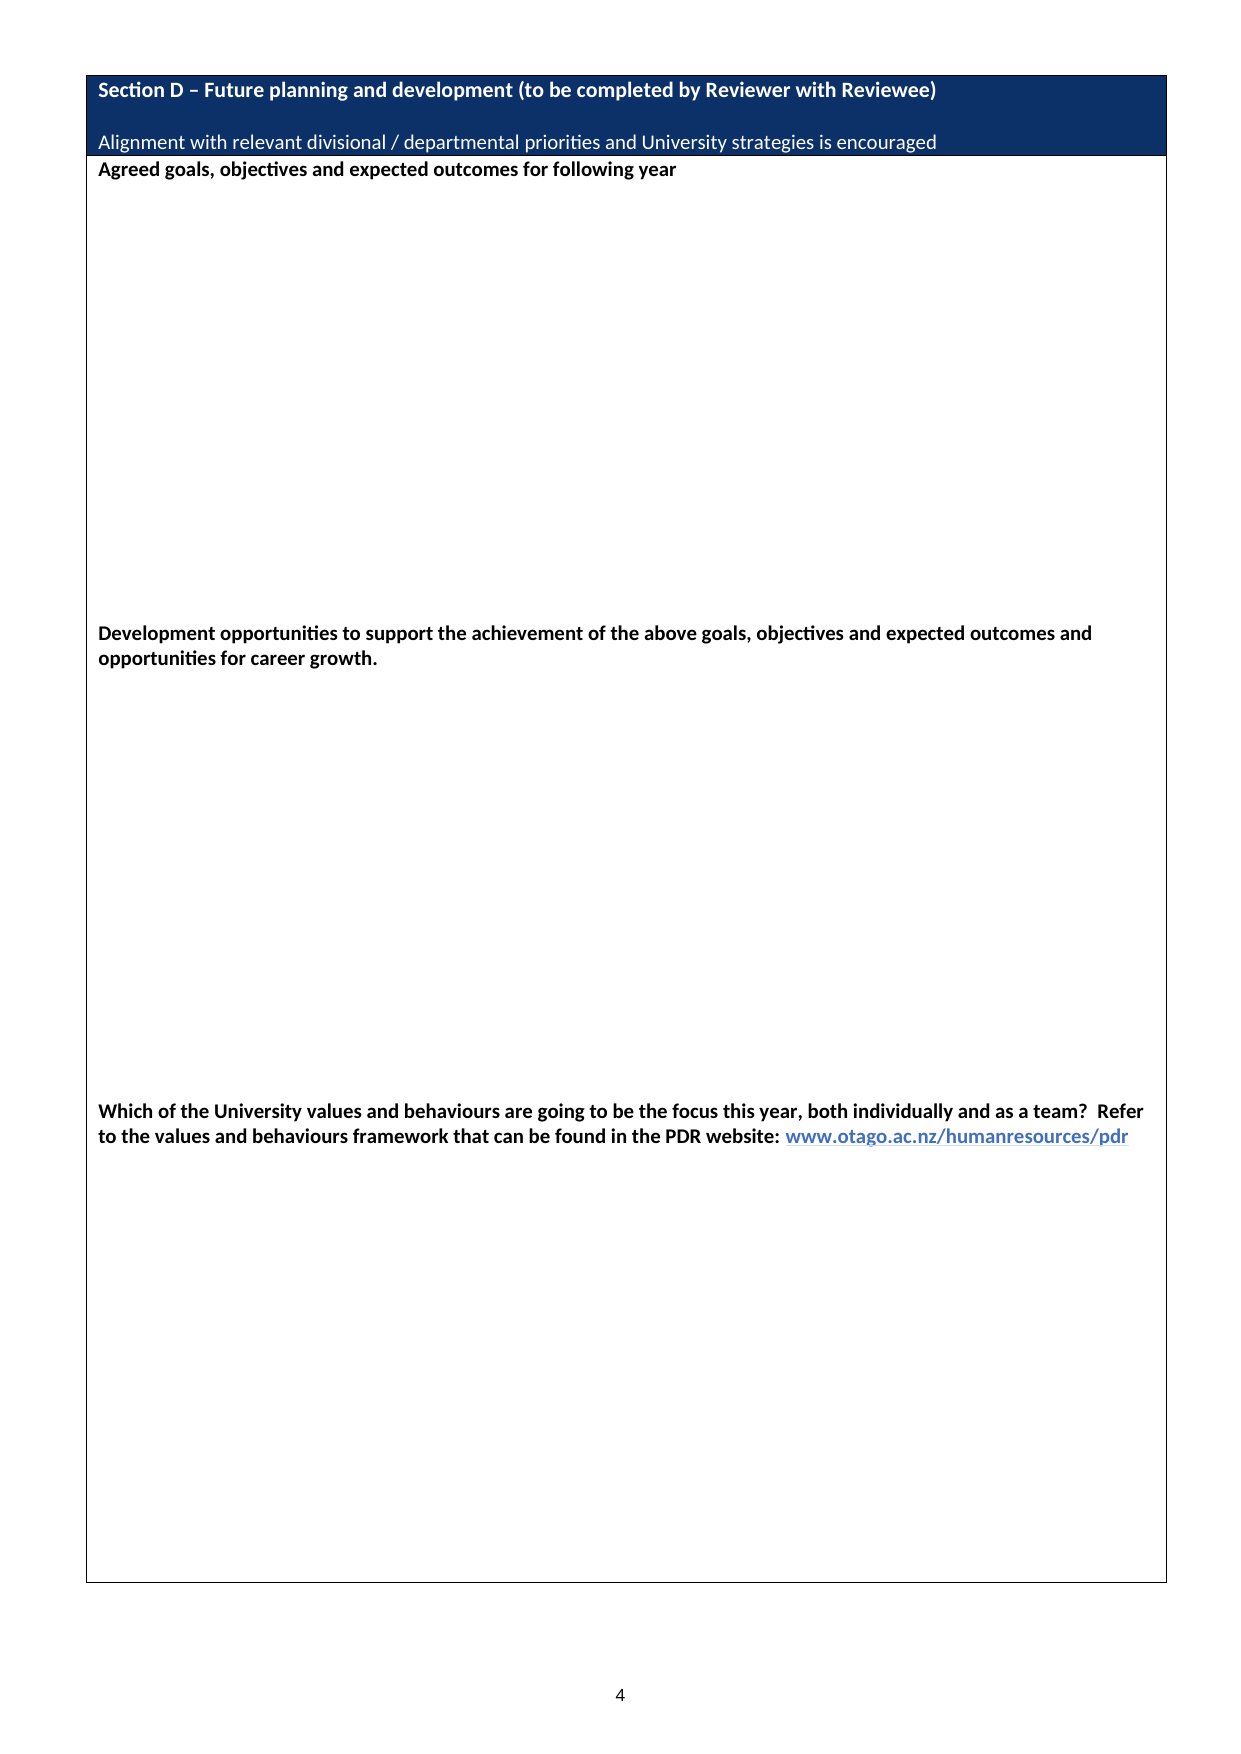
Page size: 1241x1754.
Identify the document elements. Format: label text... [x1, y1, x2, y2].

table_header Section D – Future planning and development (to be completed by Reviewer with Reviewee) Alignment with relevant divisional / departmental priorities and University strategies is encouraged [87, 76, 1166, 155]
table_cell Agreed goals, objectives and expected outcomes for following year Development opportunities to support the achievement of the above goals, objectives and expected outcomes and opportunities for career growth. Which of the University values and behaviours are going to be the focus this year, both individually and as a team? Refer to the values and behaviours framework that can be found in the PDR website: www.otago.ac.nz/humanresources/pdr [87, 156, 1166, 1582]
